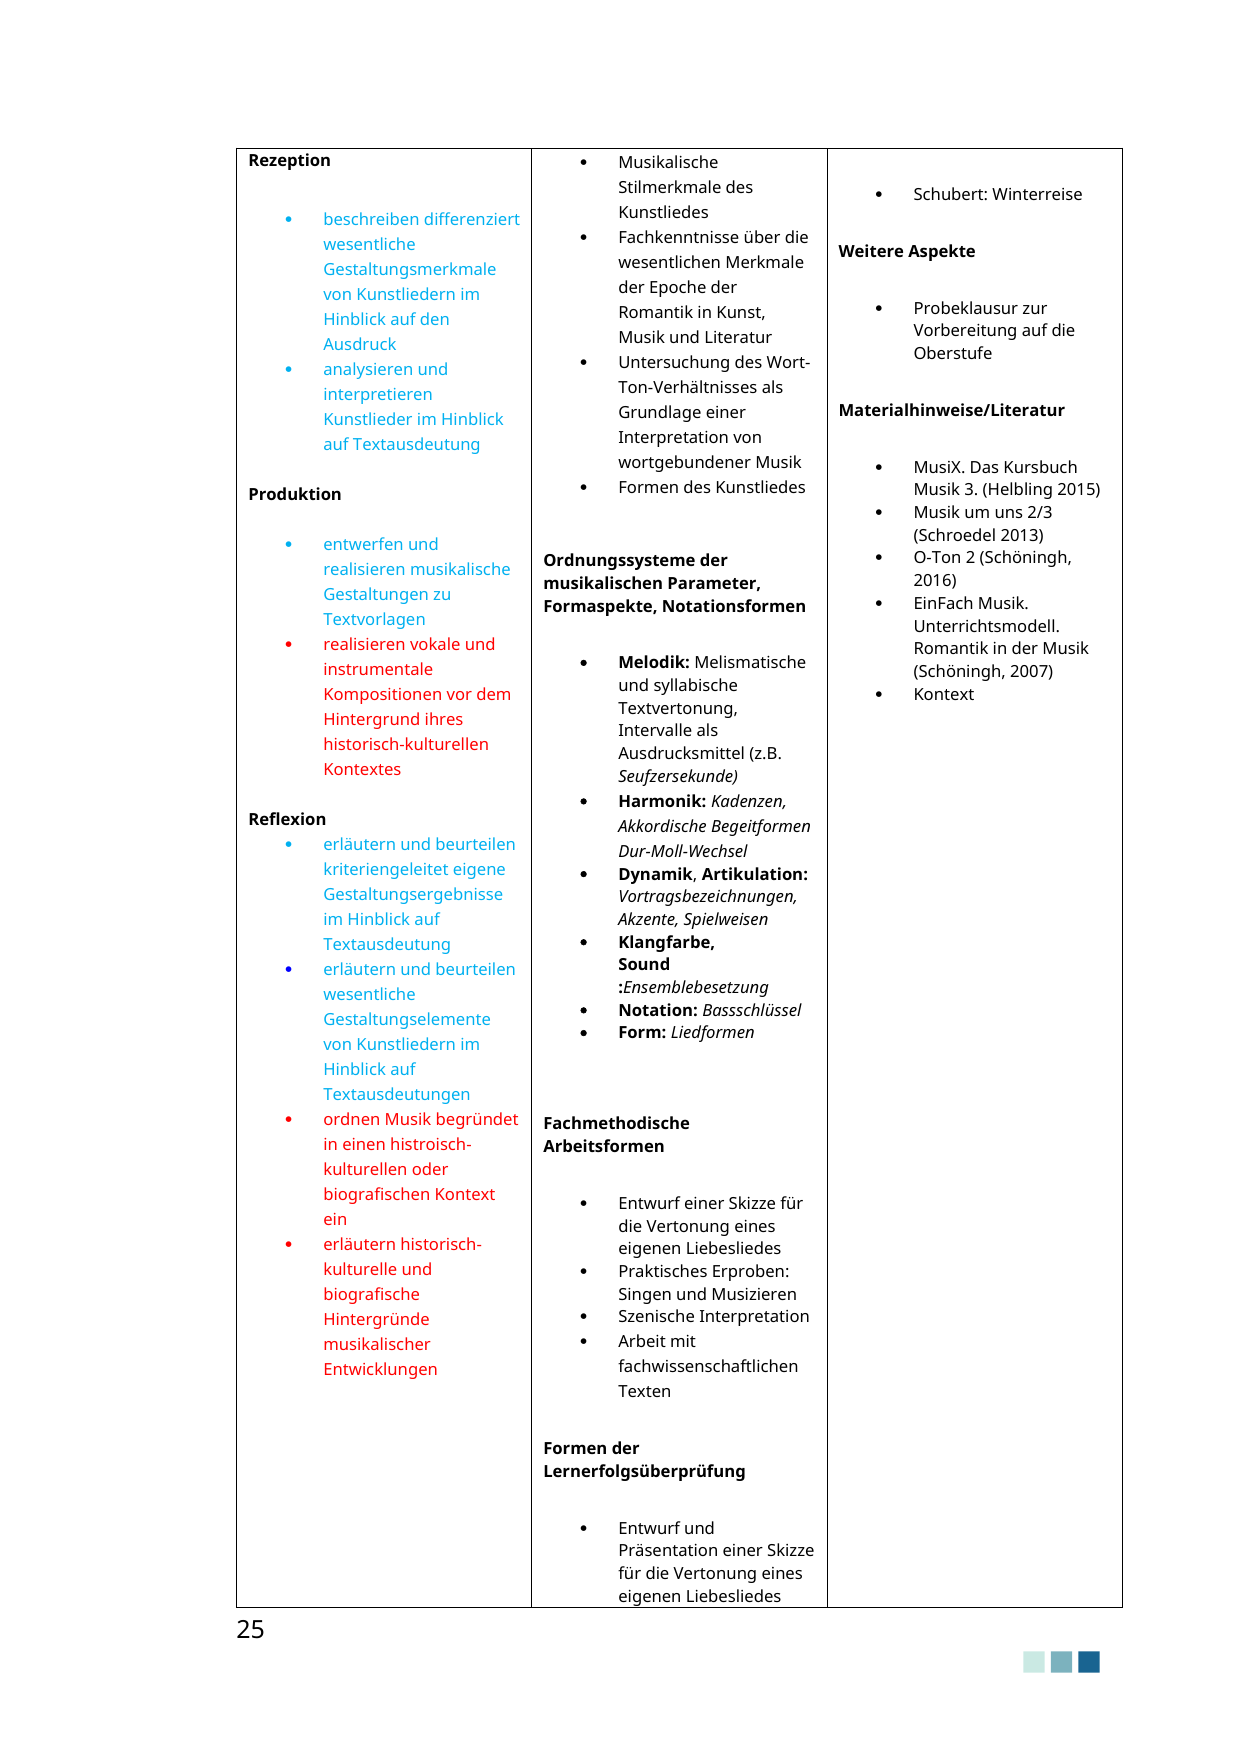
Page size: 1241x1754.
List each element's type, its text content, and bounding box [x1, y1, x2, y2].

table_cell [828, 149, 1122, 1607]
picture [323, 1088, 332, 1100]
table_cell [237, 149, 531, 1607]
picture [323, 938, 332, 950]
picture [323, 613, 332, 625]
